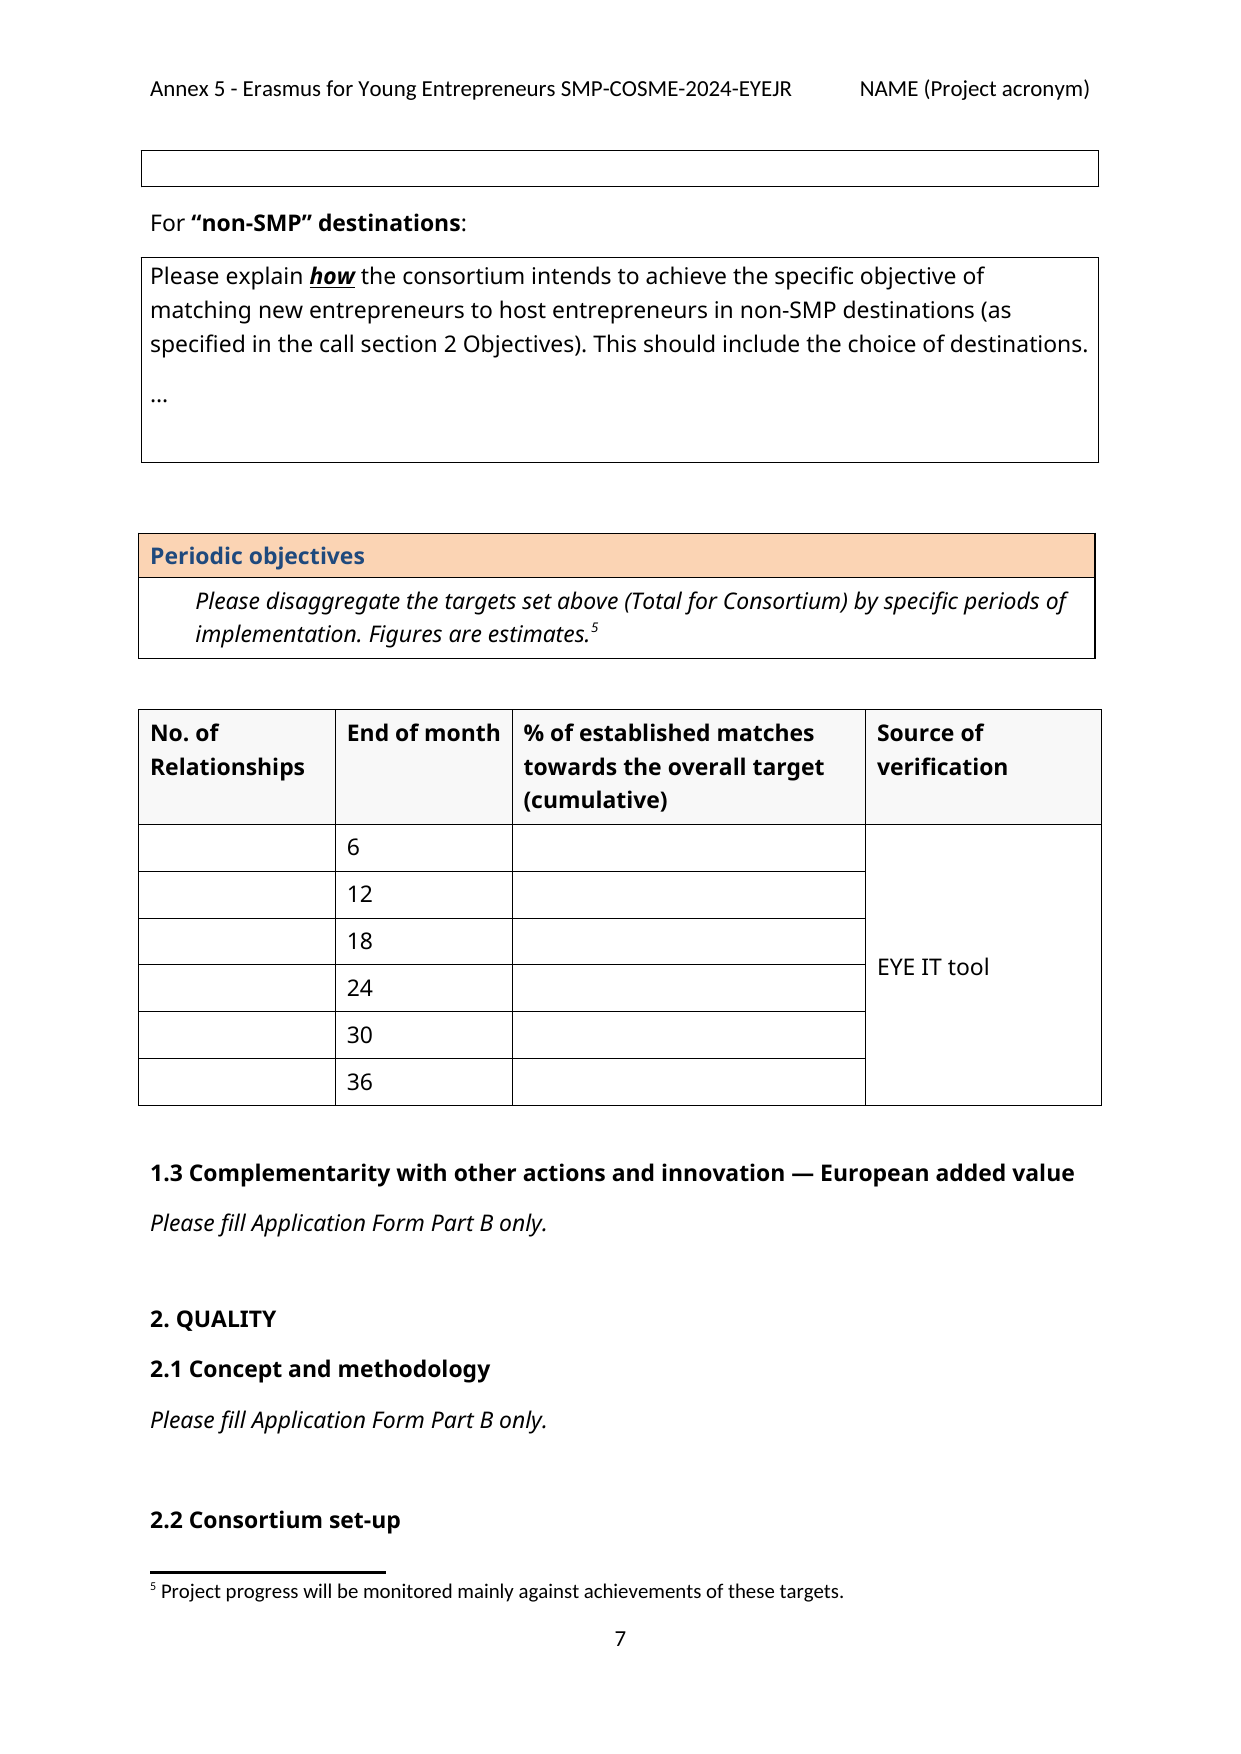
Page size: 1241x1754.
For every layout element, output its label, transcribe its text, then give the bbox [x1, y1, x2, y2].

table_cell [139, 1012, 335, 1058]
table_cell [513, 1012, 865, 1058]
text Please explain how the consortium intends to achieve the specific objective of matching new entrepreneurs to host entrepreneurs in non-SMP destinations (as specified in the call section 2 Objectives). This should include the choice of destinations. [142, 258, 1098, 359]
text 2.1 Concept and methodology [150, 1353, 1090, 1384]
table_cell [139, 919, 335, 964]
table_header Periodic objectives [139, 534, 1094, 577]
text 2. QUALITY [150, 1303, 1090, 1334]
table_cell [139, 1059, 335, 1105]
table_cell [513, 1059, 865, 1105]
table_cell [513, 919, 865, 964]
table_cell 24 [336, 965, 512, 1011]
table_header % of established matches towards the overall target (cumulative) [513, 710, 865, 824]
text 1.3 Complementarity with other actions and innovation — European added value [150, 1156, 1090, 1188]
table_header Source of verification [866, 710, 1101, 824]
table_cell 18 [336, 919, 512, 964]
table_cell 6 [336, 825, 512, 871]
table_cell Please disaggregate the targets set above (Total for Consortium) by specific periods of implementation. Figures are estimates. [139, 578, 1094, 658]
table_cell [513, 825, 865, 871]
table_cell [139, 825, 335, 871]
table_header End of month [336, 710, 512, 824]
table_cell 12 [336, 872, 512, 917]
table_cell [513, 965, 865, 1011]
table_cell EYE IT tool [866, 825, 1101, 1105]
table_cell [139, 872, 335, 917]
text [150, 1207, 1090, 1238]
table_header No. of Relationships [139, 710, 335, 824]
text … [142, 375, 1098, 409]
table_cell 36 [336, 1059, 512, 1105]
table_cell [513, 872, 865, 917]
table_cell 30 [336, 1012, 512, 1058]
text 2.2 Consortium set-up [150, 1504, 1090, 1536]
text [150, 1403, 1090, 1435]
table_cell [139, 965, 335, 1011]
text For “non-SMP” destinations: [150, 207, 1090, 238]
